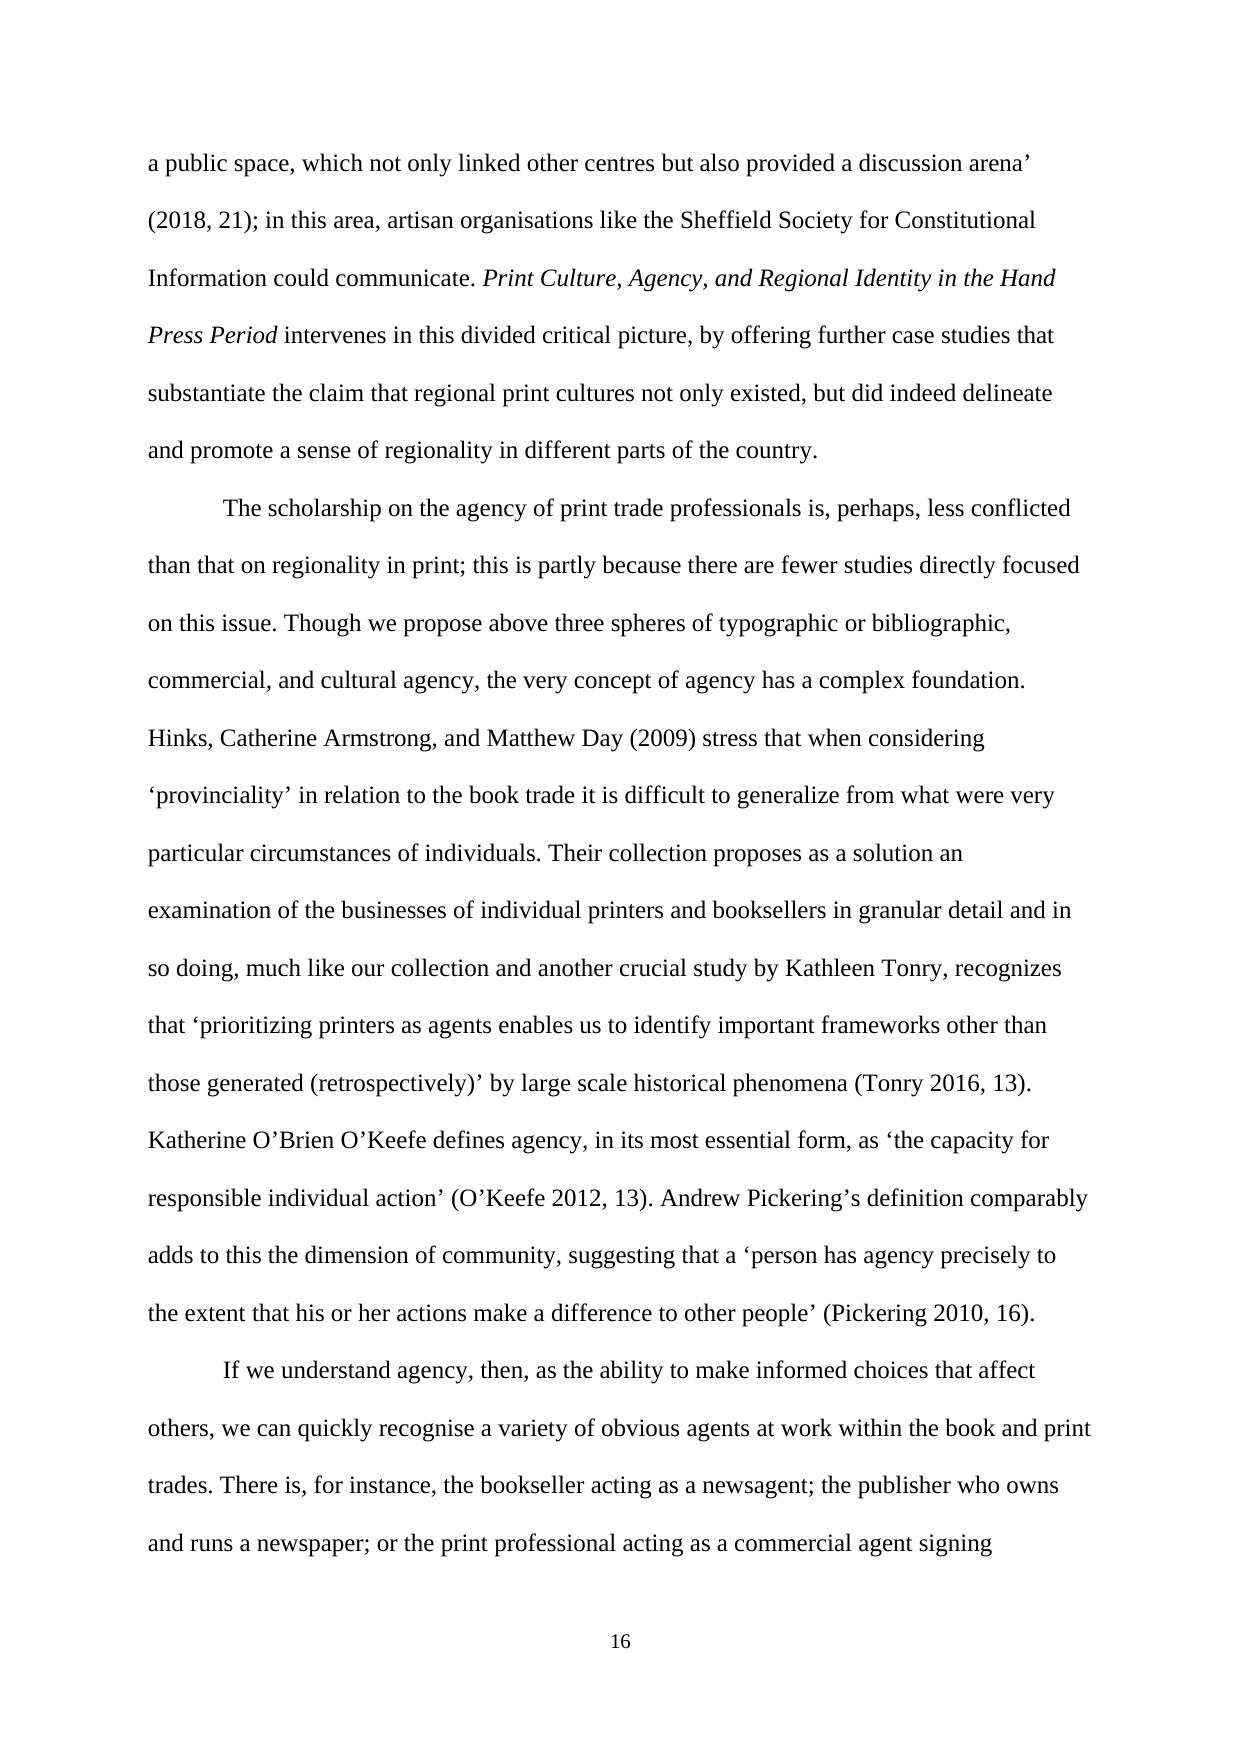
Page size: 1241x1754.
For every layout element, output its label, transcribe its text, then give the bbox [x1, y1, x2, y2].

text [148, 1355, 1092, 1556]
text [148, 148, 1092, 464]
text The scholarship on the agency of print trade professionals is, perhaps, less conflicted than that on regionality in print; this is partly because there are fewer studies directly focused on this issue. Though we propose above three spheres of typographic or bibliographic, commercial, and cultural agency, the very concept of agency has a complex foundation. Hinks, Catherine Armstrong, and Matthew Day (2009) stress that when considering ‘provinciality’ in relation to the book trade it is difficult to generalize from what were very particular circumstances of individuals. Their collection proposes as a solution an examination of the businesses of individual printers and booksellers in granular detail and in so doing, much like our collection and another crucial study by Kathleen Tonry, recognizes that ‘prioritizing printers as agents enables us to identify important frameworks other than those generated (retrospectively)’ by large scale historical phenomena (Tonry 2016, 13). Katherine O’Brien O’Keefe defines agency, in its most essential form, as ‘the capacity for responsible individual action’ (O’Keefe 2012, 13). Andrew Pickering’s definition comparably adds to this the dimension of community, suggesting that a ‘person has agency precisely to the extent that his or her actions make a difference to other people’ (Pickering 2010, 16). [148, 493, 1092, 1326]
